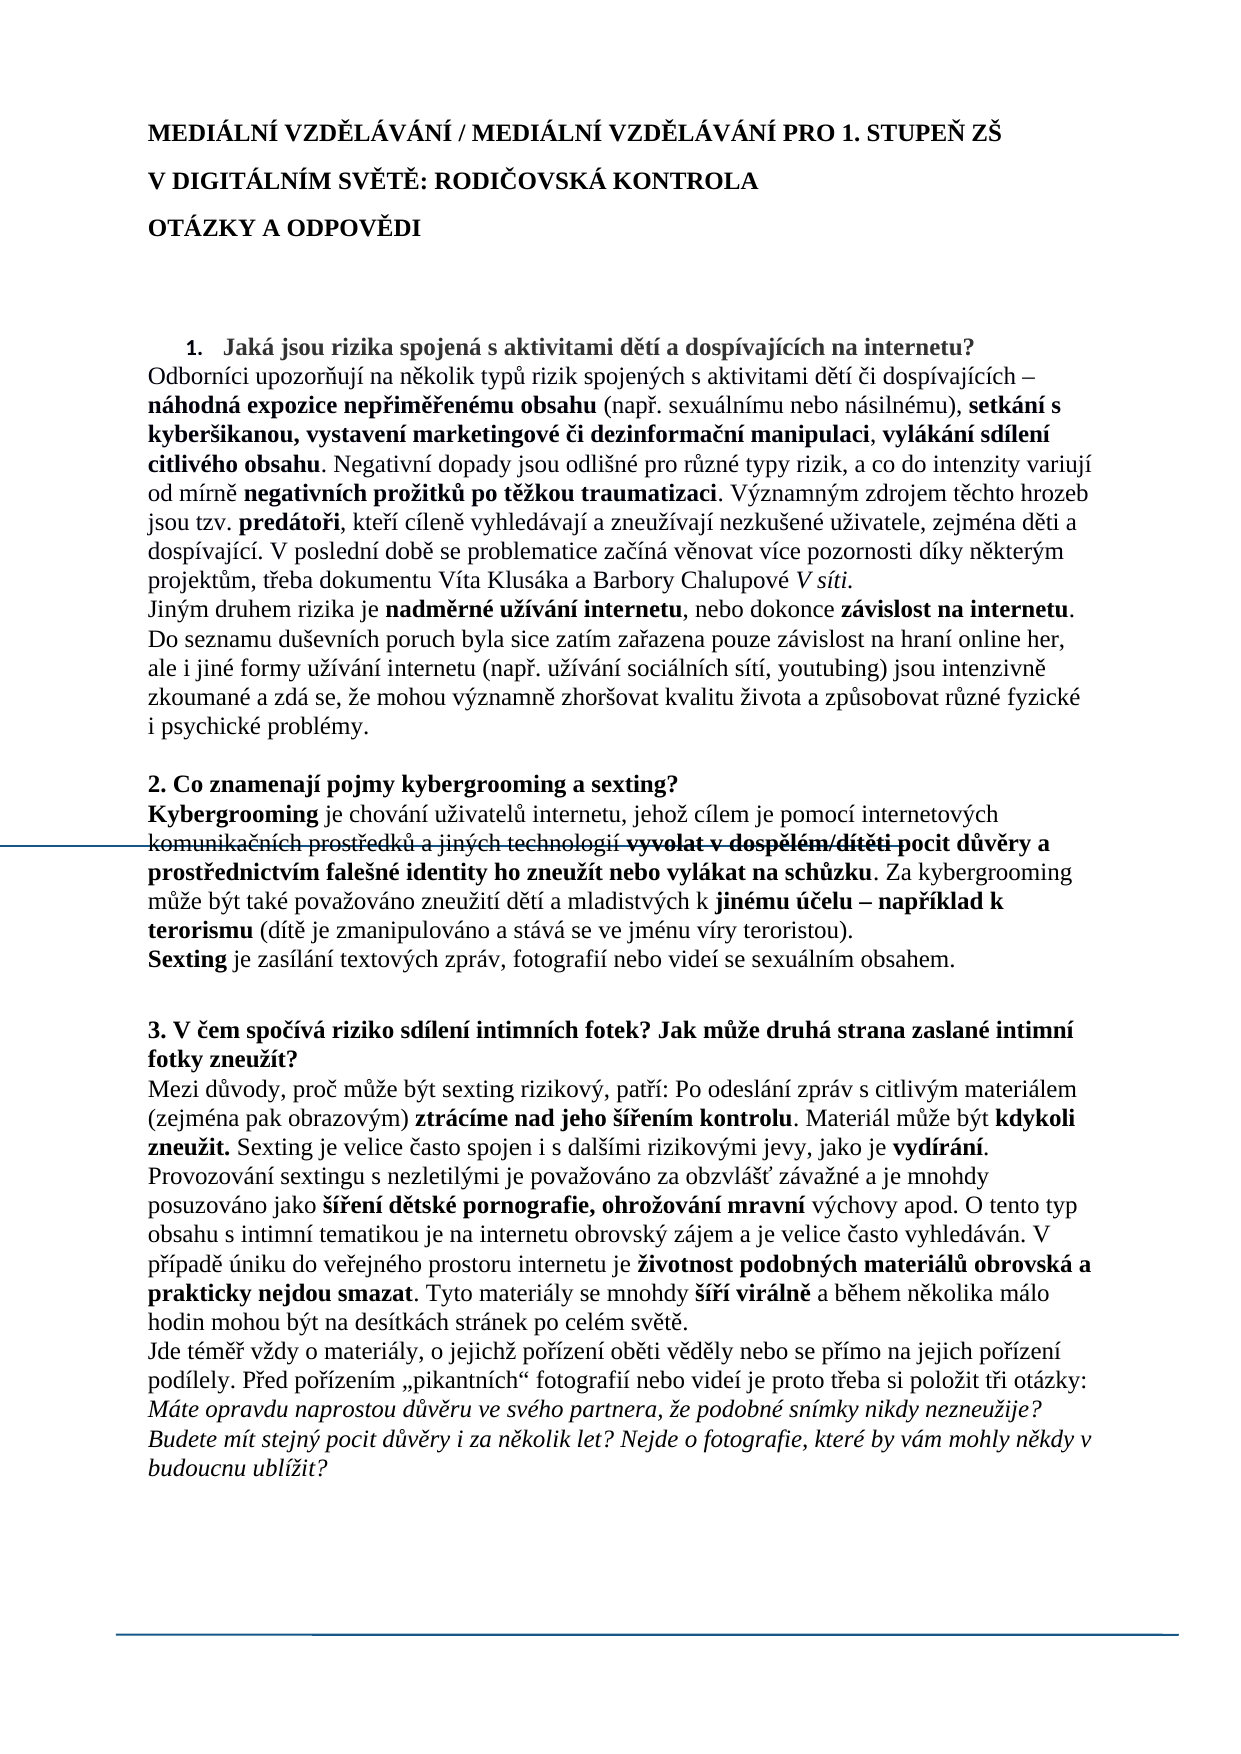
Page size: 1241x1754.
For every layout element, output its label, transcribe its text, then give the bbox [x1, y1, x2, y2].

text V DIGITÁLNÍM SVĚTĚ: RODIČOVSKÁ KONTROLA [148, 166, 1092, 194]
text MEDIÁLNÍ VZDĚLÁVÁNÍ / MEDIÁLNÍ VZDĚLÁVÁNÍ PRO 1. STUPEŇ ZŠ [148, 118, 1092, 147]
text 2. Co znamenají pojmy kybergrooming a sexting? Kybergrooming je chování uživatelů internetu, jehož cílem je pomocí internetových komunikačních prostředků a jiných technologií vyvolat v dospělém/dítěti pocit důvěry a prostřednictvím falešné identity ho zneužít nebo vylákat na schůzku. Za kybergrooming může být také považováno zneužití dětí a mladistvých k jinému účelu – například k terorismu (dítě je zmanipulováno a stává se ve jménu víry teroristou). Sexting je zasílání textových zpráv, fotografií nebo videí se sexuálním obsahem. [148, 769, 1092, 973]
text 3. V čem spočívá riziko sdílení intimních fotek? Jak může druhá strana zaslané intimní fotky zneužít? Mezi důvody, proč může být sexting rizikový, patří: Po odeslání zpráv s citlivým materiálem (zejména pak obrazovým) ztrácíme nad jeho šířením kontrolu. Materiál může být kdykoli zneužit. Sexting je velice často spojen i s dalšími rizikovými jevy, jako je vydírání. Provozování sextingu s nezletilými je považováno za obzvlášť závažné a je mnohdy posuzováno jako šíření dětské pornografie, ohrožování mravní výchovy apod. O tento typ obsahu s intimní tematikou je na internetu obrovský zájem a je velice často vyhledáván. V případě úniku do veřejného prostoru internetu je životnost podobných materiálů obrovská a prakticky nejdou smazat. Tyto materiály se mnohdy šíří virálně a během několika málo hodin mohou být na desítkách stránek po celém světě. Jde téměř vždy o materiály, o jejichž pořízení oběti věděly nebo se přímo na jejich pořízení podílely. Před pořízením „pikantních“ fotografií nebo videí je proto třeba si položit tři otázky: Máte opravdu naprostou důvěru ve svého partnera, že podobné snímky nikdy nezneužije? Budete mít stejný pocit důvěry i za několik let? Nejde o fotografie, které by vám mohly někdy v budoucnu ublížit? [148, 1015, 1092, 1482]
list Jaká jsou rizika spojená s aktivitami dětí a dospívajících na internetu? [185, 332, 1092, 361]
text Odborníci upozorňují na několik typů rizik spojených s aktivitami dětí či dospívajících – náhodná expozice nepřiměřenému obsahu (např. sexuálnímu nebo násilnému), setkání s kyberšikanou, vystavení marketingové či dezinformační manipulaci, vylákání sdílení citlivého obsahu. Negativní dopady jsou odlišné pro různé typy rizik, a co do intenzity variují od mírně negativních prožitků po těžkou traumatizaci. Významným zdrojem těchto hrozeb jsou tzv. predátoři, kteří cíleně vyhledávají a zneužívají nezkušené uživatele, zejména děti a dospívající. V poslední době se problematice začíná věnovat více pozornosti díky některým projektům, třeba dokumentu Víta Klusáka a Barbory Chalupové V síti. Jiným druhem rizika je nadměrné užívání internetu, nebo dokonce závislost na internetu. Do seznamu duševních poruch byla sice zatím zařazena pouze závislost na hraní online her, ale i jiné formy užívání internetu (např. užívání sociálních sítí, youtubing) jsou intenzivně zkoumané a zdá se, že mohou významně zhoršovat kvalitu života a způsobovat různé fyzické i psychické problémy. [148, 361, 1092, 740]
text OTÁZKY A ODPOVĚDI [148, 213, 1092, 242]
